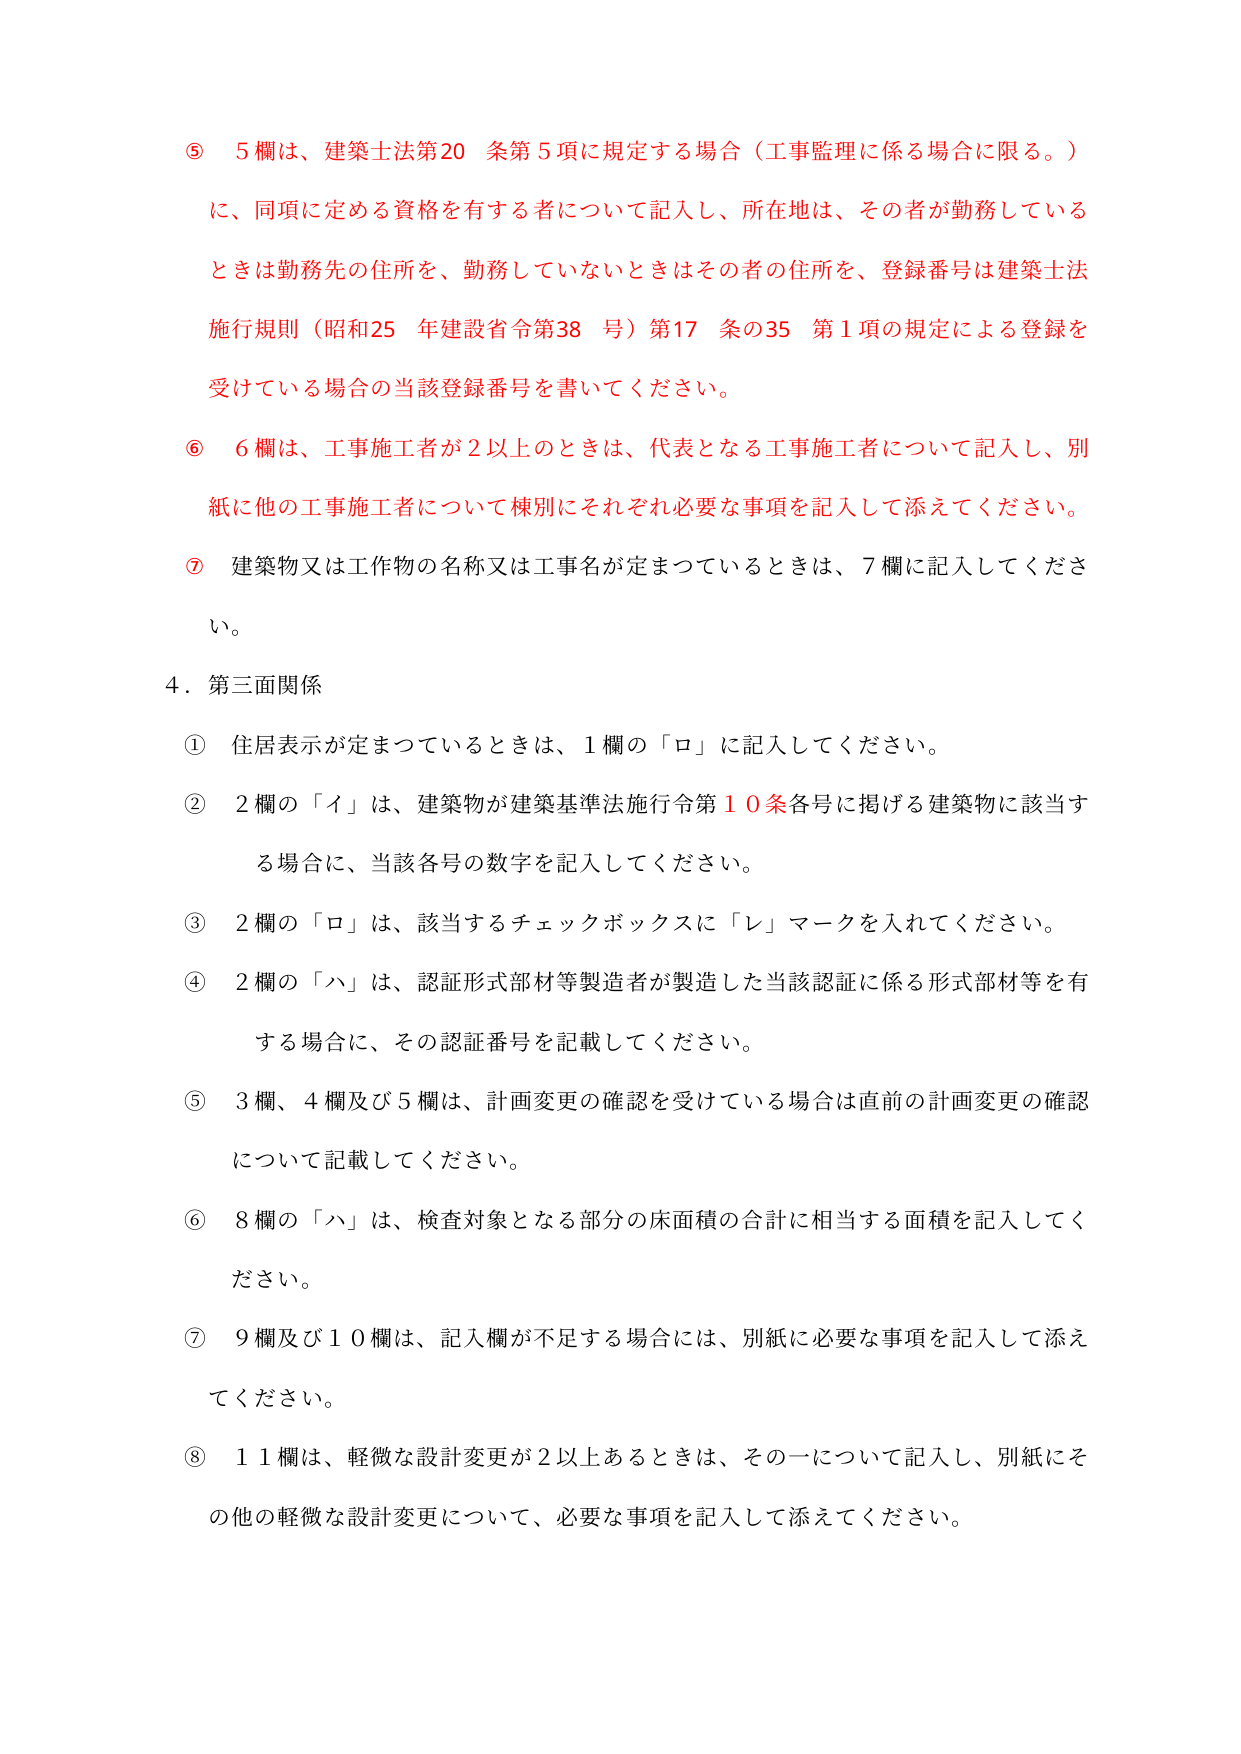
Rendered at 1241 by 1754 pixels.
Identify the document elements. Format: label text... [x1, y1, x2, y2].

text ① 住居表示が定まつているときは、１欄の「ロ」に記入してください。 [161, 714, 1091, 773]
text ⑤ ５欄は、建築士法第20条第５項に規定する場合（工事監理に係る場合に限る。）に、同項に定める資格を有する者について記入し、所在地は、その者が勤務しているときは勤務先の住所を、勤務していないときはその者の住所を、登録番号は建築士法施行規則（昭和25年建設省令第38号）第17条の35第１項の規定による登録を受けている場合の当該登録番号を書いてください。 [176, 120, 1091, 417]
text ⑦ ９欄及び１０欄は、記入欄が不足する場合には、別紙に必要な事項を記入して添え [161, 1308, 1091, 1367]
text ④ ２欄の「ハ」は、認証形式部材等製造者が製造した当該認証に係る形式部材等を有する場合に、その認証番号を記載してください。 [161, 951, 1091, 1070]
text ださい。 [161, 1248, 1091, 1308]
text ⑥ ６欄は、工事施工者が２以上のときは、代表となる工事施工者について記入し、別紙に他の工事施工者について棟別にそれぞれ必要な事項を記入して添えてください。 [176, 417, 1091, 536]
text ⑤ ３欄、４欄及び５欄は、計画変更の確認を受けている場合は直前の計画変更の確認 [161, 1070, 1091, 1129]
text ③ ２欄の「ロ」は、該当するチェックボックスに「レ」マークを入れてください。 [161, 892, 1091, 951]
text ⑧ １１欄は、軽微な設計変更が２以上あるときは、その一について記入し、別紙にそ [161, 1426, 1091, 1486]
text ⑥ ８欄の「ハ」は、検査対象となる部分の床面積の合計に相当する面積を記入してく [161, 1189, 1091, 1248]
text について記載してください。 [161, 1129, 1091, 1189]
text ⑦ 建築物又は工作物の名称又は工事名が定まつているときは、７欄に記入してくださ い。 [176, 536, 1091, 654]
text てください。 [161, 1367, 1091, 1426]
text の他の軽微な設計変更について、必要な事項を記入して添えてください。 [161, 1486, 1091, 1545]
text ４．第三面関係 [161, 654, 1091, 714]
text ② ２欄の「イ」は、建築物が建築基準法施行令第１０条各号に掲げる建築物に該当する場合に、当該各号の数字を記入してください。 [161, 773, 1091, 892]
